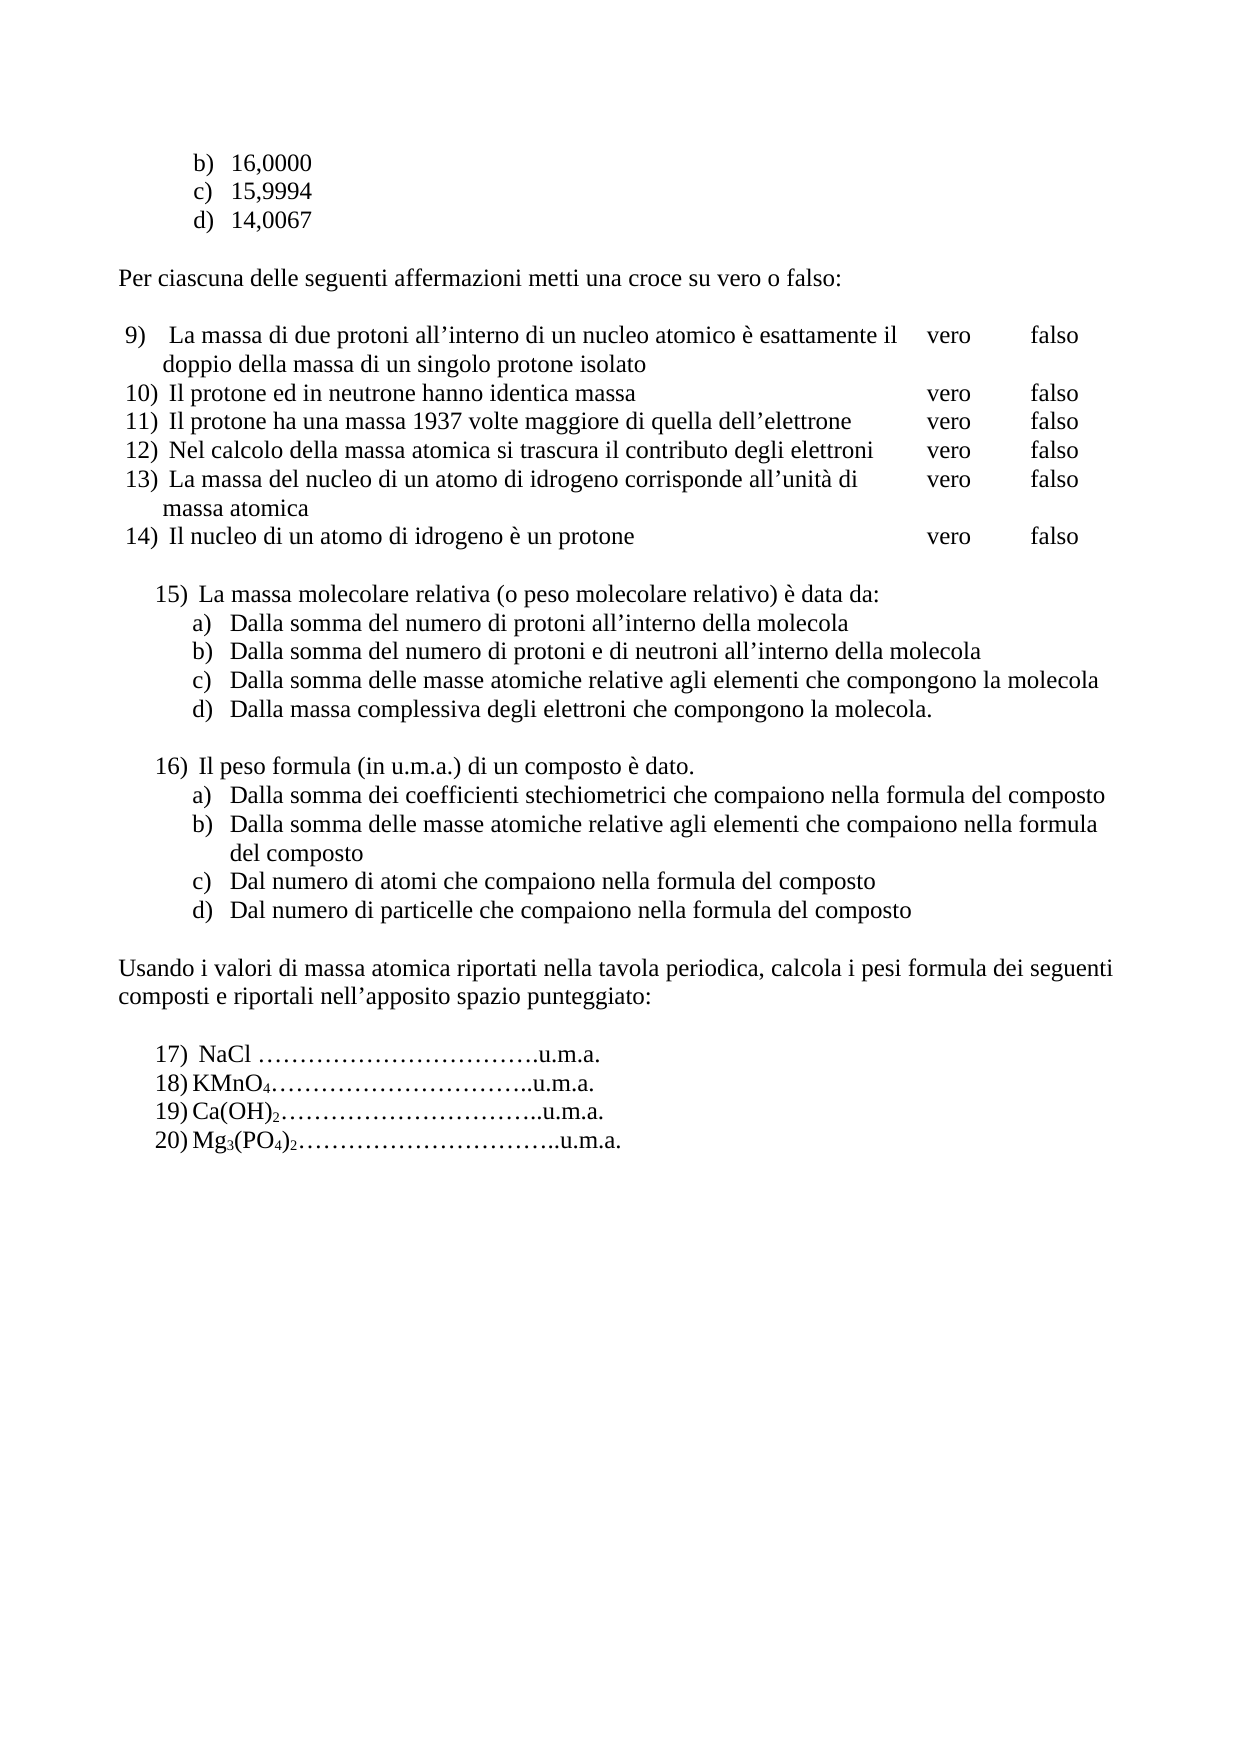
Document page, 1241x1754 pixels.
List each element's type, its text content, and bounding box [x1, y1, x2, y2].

table_cell vero [915, 521, 1019, 550]
table_cell vero [915, 406, 1019, 435]
list Dalla somma dei coefficienti stechiometrici che compaiono nella formula del composto [192, 780, 1122, 809]
table_cell vero [915, 464, 1019, 521]
table_cell vero [915, 378, 1019, 406]
list 15,9994 [193, 176, 1122, 205]
table_header falso [1019, 320, 1133, 378]
list KMnO4…………………………..u.m.a. [154, 1068, 1122, 1096]
text Per ciascuna delle seguenti affermazioni metti una croce su vero o falso: [118, 263, 1122, 291]
table_cell Il protone ed in neutrone hanno identica massa [107, 378, 915, 406]
table_cell Il nucleo di un atomo di idrogeno è un protone [107, 521, 915, 550]
text Usando i valori di massa atomica riportati nella tavola periodica, calcola i pesi formula dei seguenti composti e riportali nell’apposito spazio punteggiato: [118, 953, 1122, 1010]
list Il peso formula (in u.m.a.) di un composto è dato. [154, 751, 1122, 780]
list Dalla massa complessiva degli elettroni che compongono la molecola. [192, 694, 1122, 723]
table_cell La massa del nucleo di un atomo di idrogeno corrisponde all’unità di massa atomica [107, 464, 915, 521]
table_cell falso [1019, 521, 1133, 550]
table_cell falso [1019, 378, 1133, 406]
table_cell falso [1019, 464, 1133, 521]
list Dalla somma delle masse atomiche relative agli elementi che compaiono nella formula del composto [192, 809, 1122, 866]
list La massa molecolare relativa (o peso molecolare relativo) è data da: [154, 579, 1122, 608]
list Dal numero di particelle che compaiono nella formula del composto [192, 895, 1122, 924]
table_cell Il protone ha una massa 1937 volte maggiore di quella dell’elettrone [107, 406, 915, 435]
table_cell falso [1019, 406, 1133, 435]
list Dalla somma del numero di protoni e di neutroni all’interno della molecola [192, 636, 1122, 665]
list NaCl …………………………….u.m.a. [154, 1039, 1122, 1068]
list Dalla somma delle masse atomiche relative agli elementi che compongono la molecola [192, 665, 1122, 694]
list 16,0000 [193, 148, 1122, 176]
table_cell vero [915, 435, 1019, 464]
list 14,0067 [193, 205, 1122, 234]
table_header La massa di due protoni all’interno di un nucleo atomico è esattamente il doppio della massa di un singolo protone isolato [107, 320, 915, 378]
table_cell Nel calcolo della massa atomica si trascura il contributo degli elettroni [107, 435, 915, 464]
list Mg3(PO4)2…………………………..u.m.a. [154, 1125, 1122, 1154]
list Dal numero di atomi che compaiono nella formula del composto [192, 866, 1122, 895]
table_header vero [915, 320, 1019, 378]
table_cell falso [1019, 435, 1133, 464]
list Dalla somma del numero di protoni all’interno della molecola [192, 608, 1122, 636]
list Ca(OH)2…………………………..u.m.a. [154, 1096, 1122, 1125]
